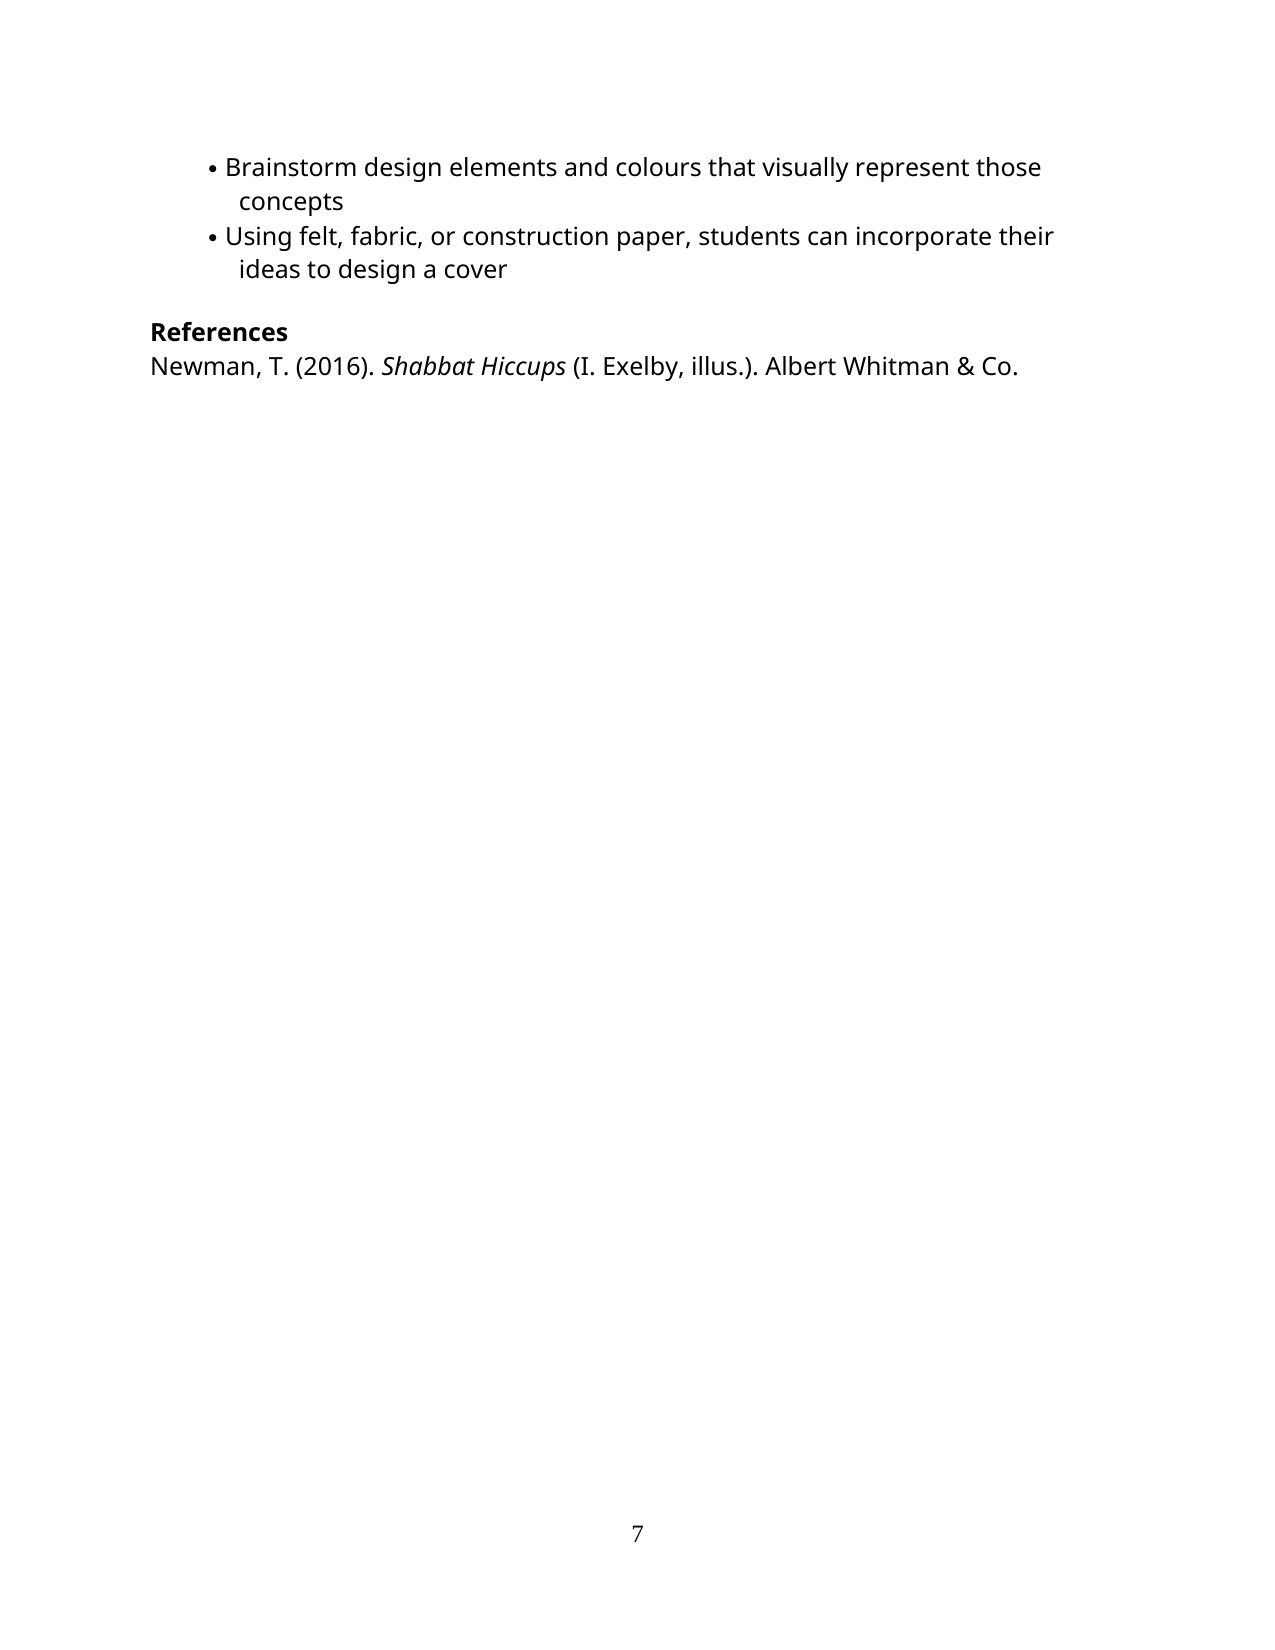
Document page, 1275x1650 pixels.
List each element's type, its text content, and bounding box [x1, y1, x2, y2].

text References [150, 315, 1110, 349]
list Using felt, fabric, or construction paper, students can incorporate their ideas to design a cover [209, 218, 1110, 286]
list Brainstorm design elements and colours that visually represent those concepts [209, 150, 1110, 218]
text Newman, T. (2016). Shabbat Hiccups (I. Exelby, illus.). Albert Whitman & Co. [150, 349, 1125, 383]
